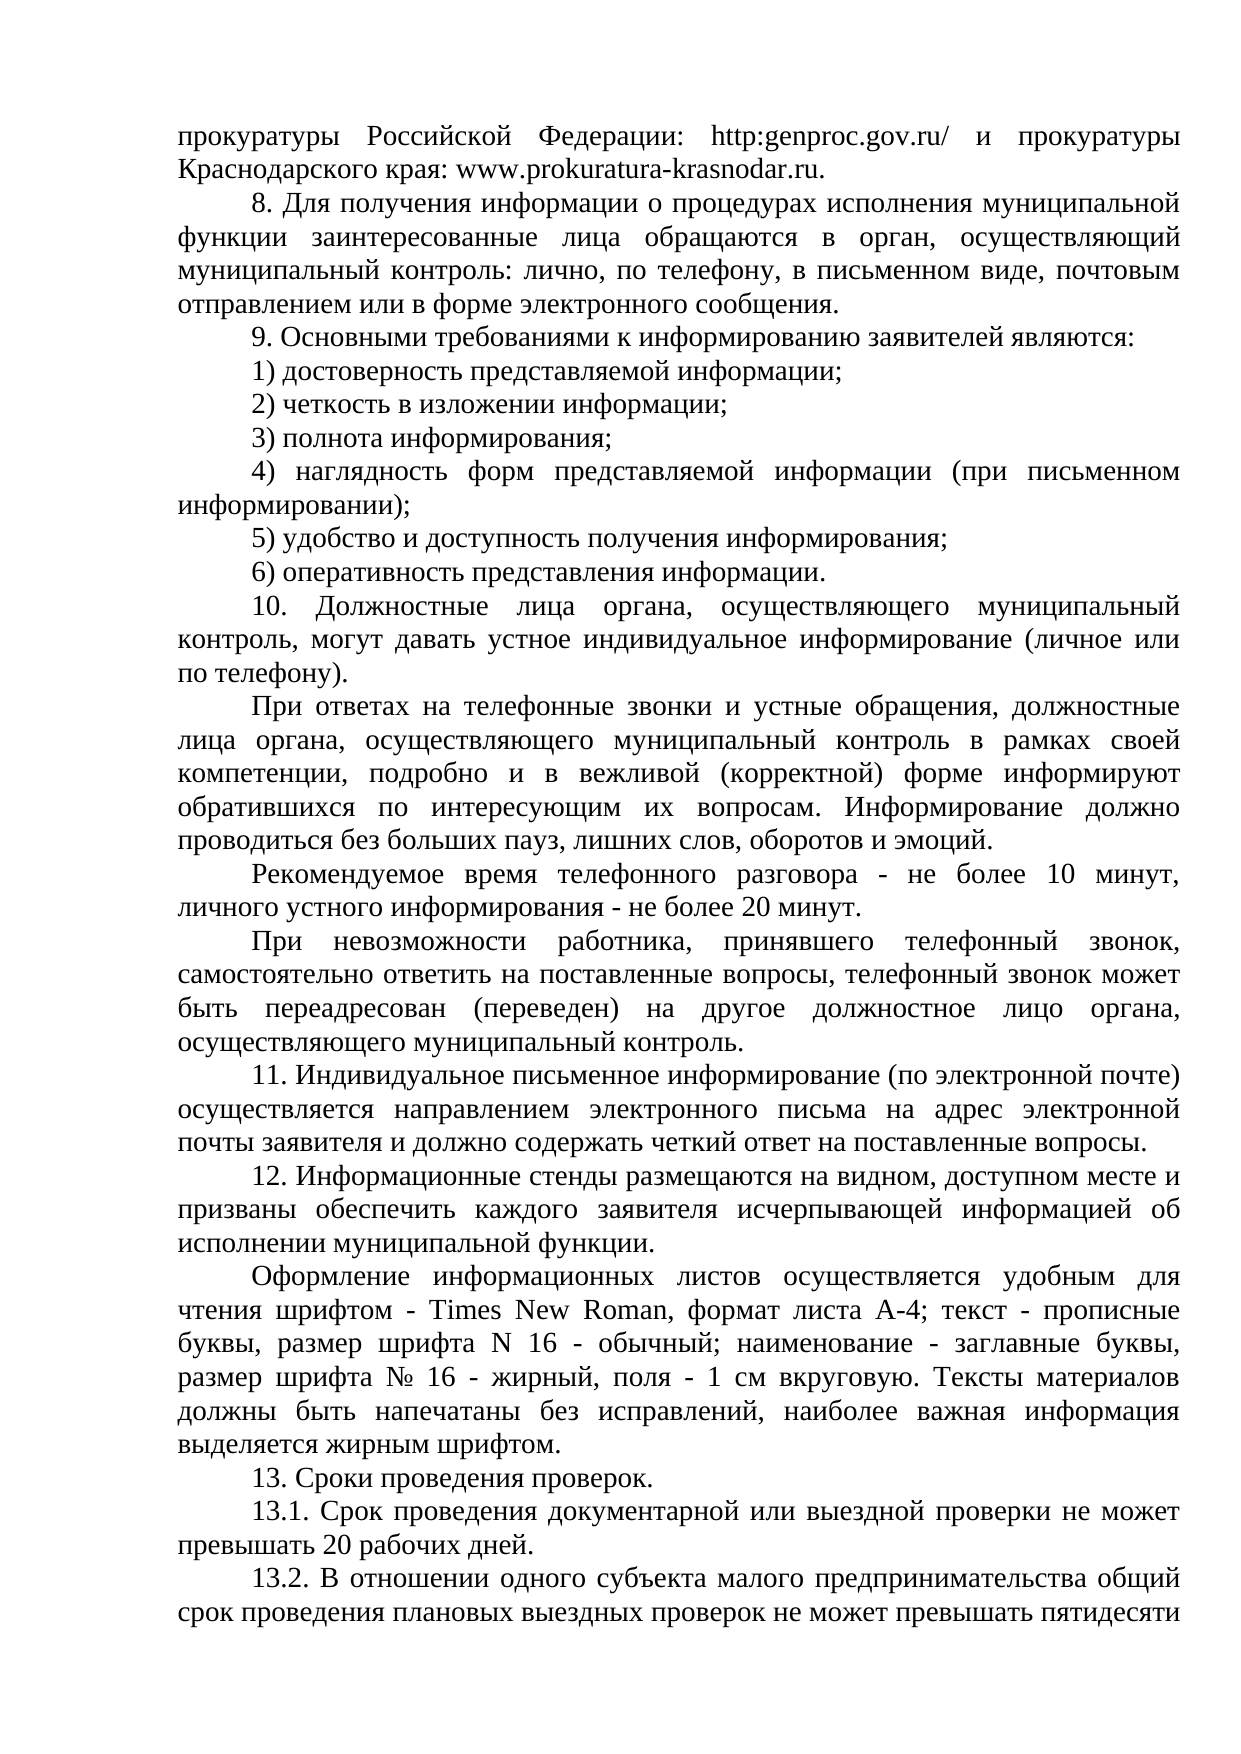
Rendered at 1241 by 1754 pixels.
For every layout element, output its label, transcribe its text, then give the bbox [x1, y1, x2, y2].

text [177, 118, 1181, 185]
text 11. Индивидуальное письменное информирование (по электронной почте) осуществляется направлением электронного письма на адрес электронной почты заявителя и должно содержать четкий ответ на поставленные вопросы. [177, 1057, 1181, 1158]
text 12. Информационные стенды размещаются на видном, доступном месте и призваны обеспечить каждого заявителя исчерпывающей информацией об исполнении муниципальной функции. [177, 1158, 1181, 1258]
text 4) наглядность форм представляемой информации (при письменном информировании); [177, 453, 1181, 521]
text 3) полнота информирования; [177, 420, 1181, 453]
text При ответах на телефонные звонки и устные обращения, должностные лица органа, осуществляющего муниципальный контроль в рамках своей компетенции, подробно и в вежливой (корректной) форме информируют обратившихся по интересующим их вопросам. Информирование должно проводиться без больших пауз, лишних слов, оборотов и эмоций. [177, 688, 1181, 856]
text 10. Должностные лица органа, осуществляющего муниципальный контроль, могут давать устное индивидуальное информирование (личное или по телефону). [177, 588, 1181, 688]
text 13. Сроки проведения проверок. [177, 1460, 1181, 1493]
text 2) четкость в изложении информации; [177, 386, 1181, 420]
text При невозможности работника, принявшего телефонный звонок, самостоятельно ответить на поставленные вопросы, телефонный звонок может быть переадресован (переведен) на другое должностное лицо органа, осуществляющего муниципальный контроль. [177, 923, 1181, 1057]
text 9. Основными требованиями к информированию заявителей являются: [177, 319, 1181, 353]
text Оформление информационных листов осуществляется удобным для чтения шрифтом - Times New Roman, формат листа A-4; текст - прописные буквы, размер шрифта N 16 - обычный; наименование - заглавные буквы, размер шрифта № 16 - жирный, поля - 1 см вкруговую. Тексты материалов должны быть напечатаны без исправлений, наиболее важная информация выделяется жирным шрифтом. [177, 1258, 1181, 1460]
text 8. Для получения информации о процедурах исполнения муниципальной функции заинтересованные лица обращаются в орган, осуществляющий муниципальный контроль: лично, по телефону, в письменном виде, почтовым отправлением или в форме электронного сообщения. [177, 185, 1181, 319]
text Рекомендуемое время телефонного разговора - не более 10 минут, личного устного информирования - не более 20 минут. [177, 856, 1181, 923]
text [177, 1560, 1181, 1627]
text 13.1. Срок проведения документарной или выездной проверки не может превышать 20 рабочих дней. [177, 1493, 1181, 1560]
text 6) оперативность представления информации. [177, 554, 1181, 588]
text 5) удобство и доступность получения информирования; [177, 521, 1181, 554]
text 1) достоверность представляемой информации; [177, 353, 1181, 386]
